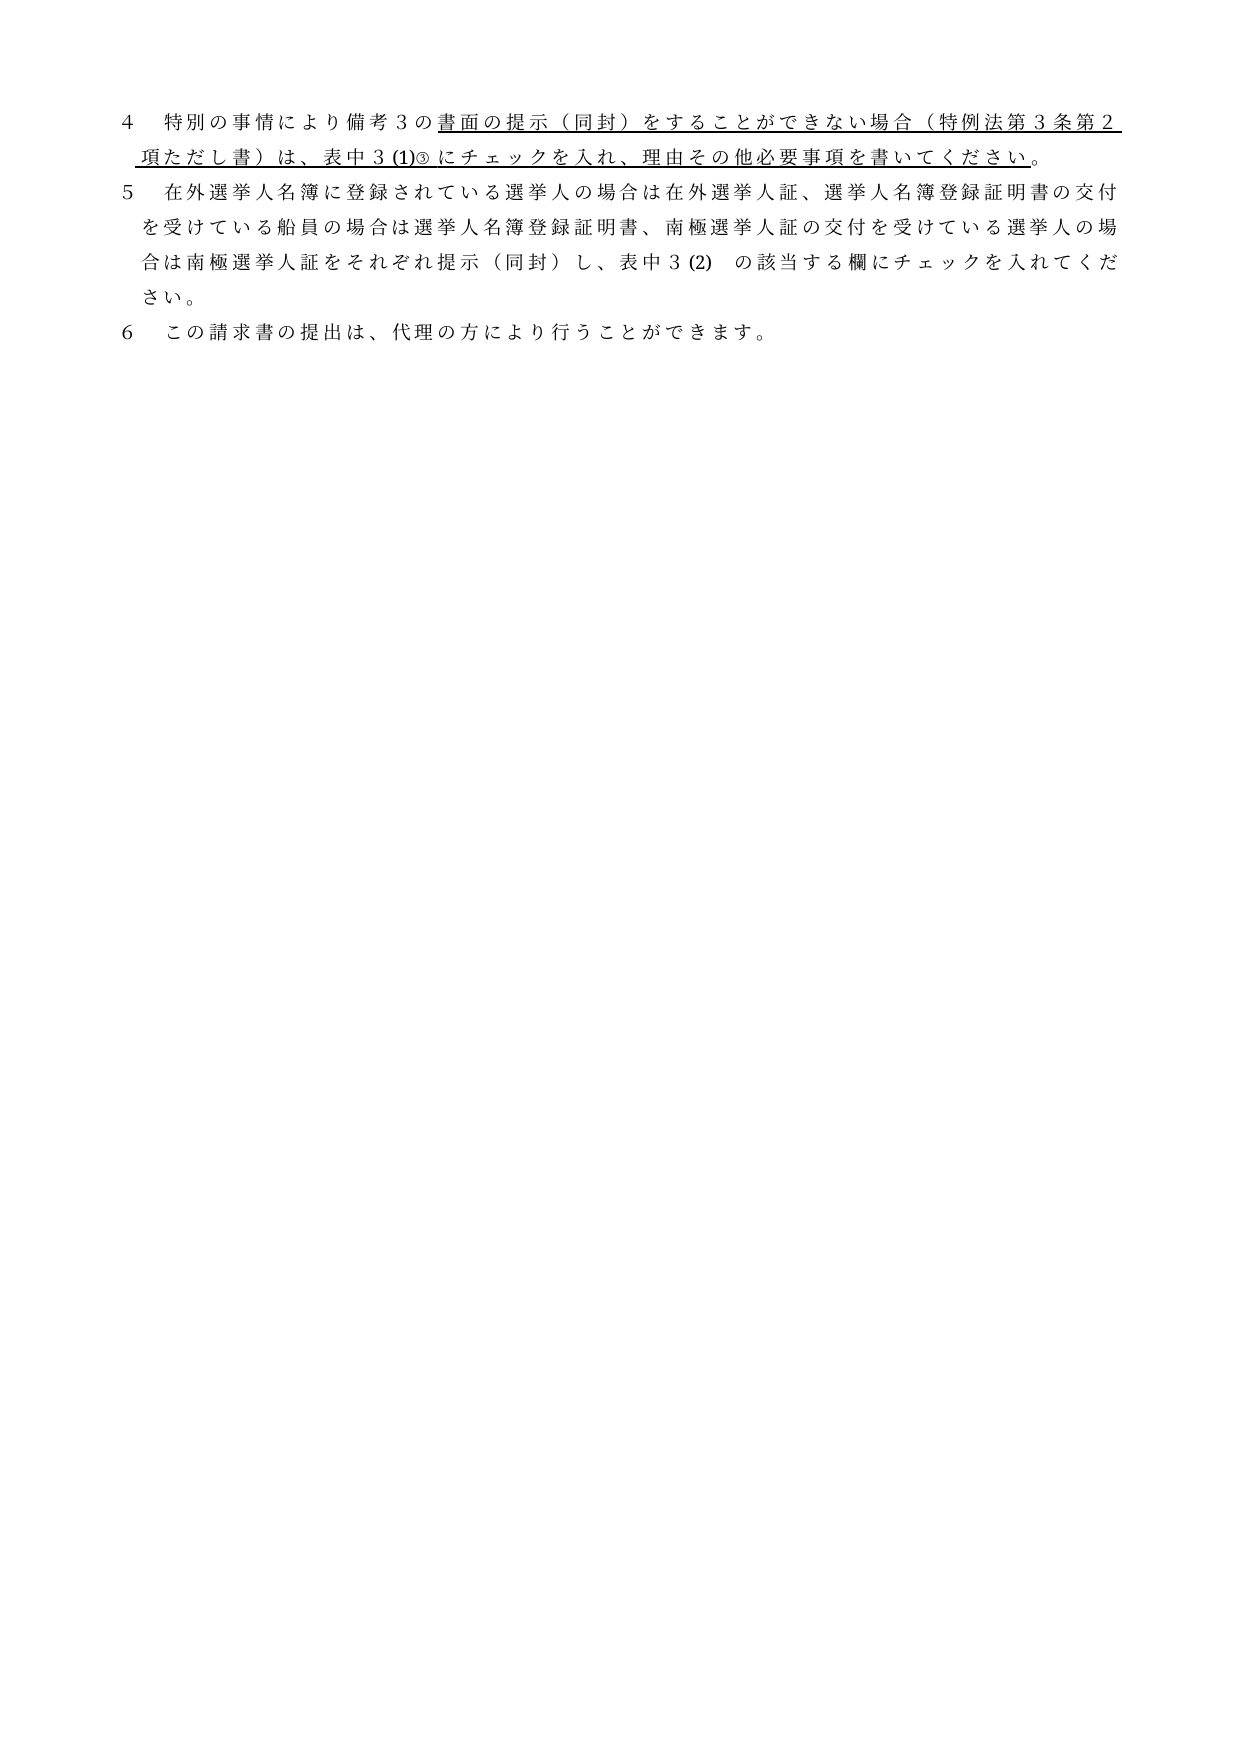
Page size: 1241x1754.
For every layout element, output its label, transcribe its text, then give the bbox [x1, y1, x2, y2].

text ５ 在外選挙人名簿に登録されている選挙人の場合は在外選挙人証、選挙人名簿登録証明書の交付を受けている船員の場合は選挙人名簿登録証明書、南極選挙人証の交付を受けている選挙人の場合は南極選挙人証をそれぞれ提示（同封）し、表中３(2)の該当する欄にチェックを入れてください。 [118, 174, 1122, 314]
text ６ この請求書の提出は、代理の方により行うことができます。 [118, 314, 1122, 349]
text ４ 特別の事情により備考３の書面の提示（同封）をすることができない場合（特例法第３条第２項ただし書）は、表中３(1)③にチェックを入れ、理由その他必要事項を書いてください。 [118, 104, 1122, 174]
